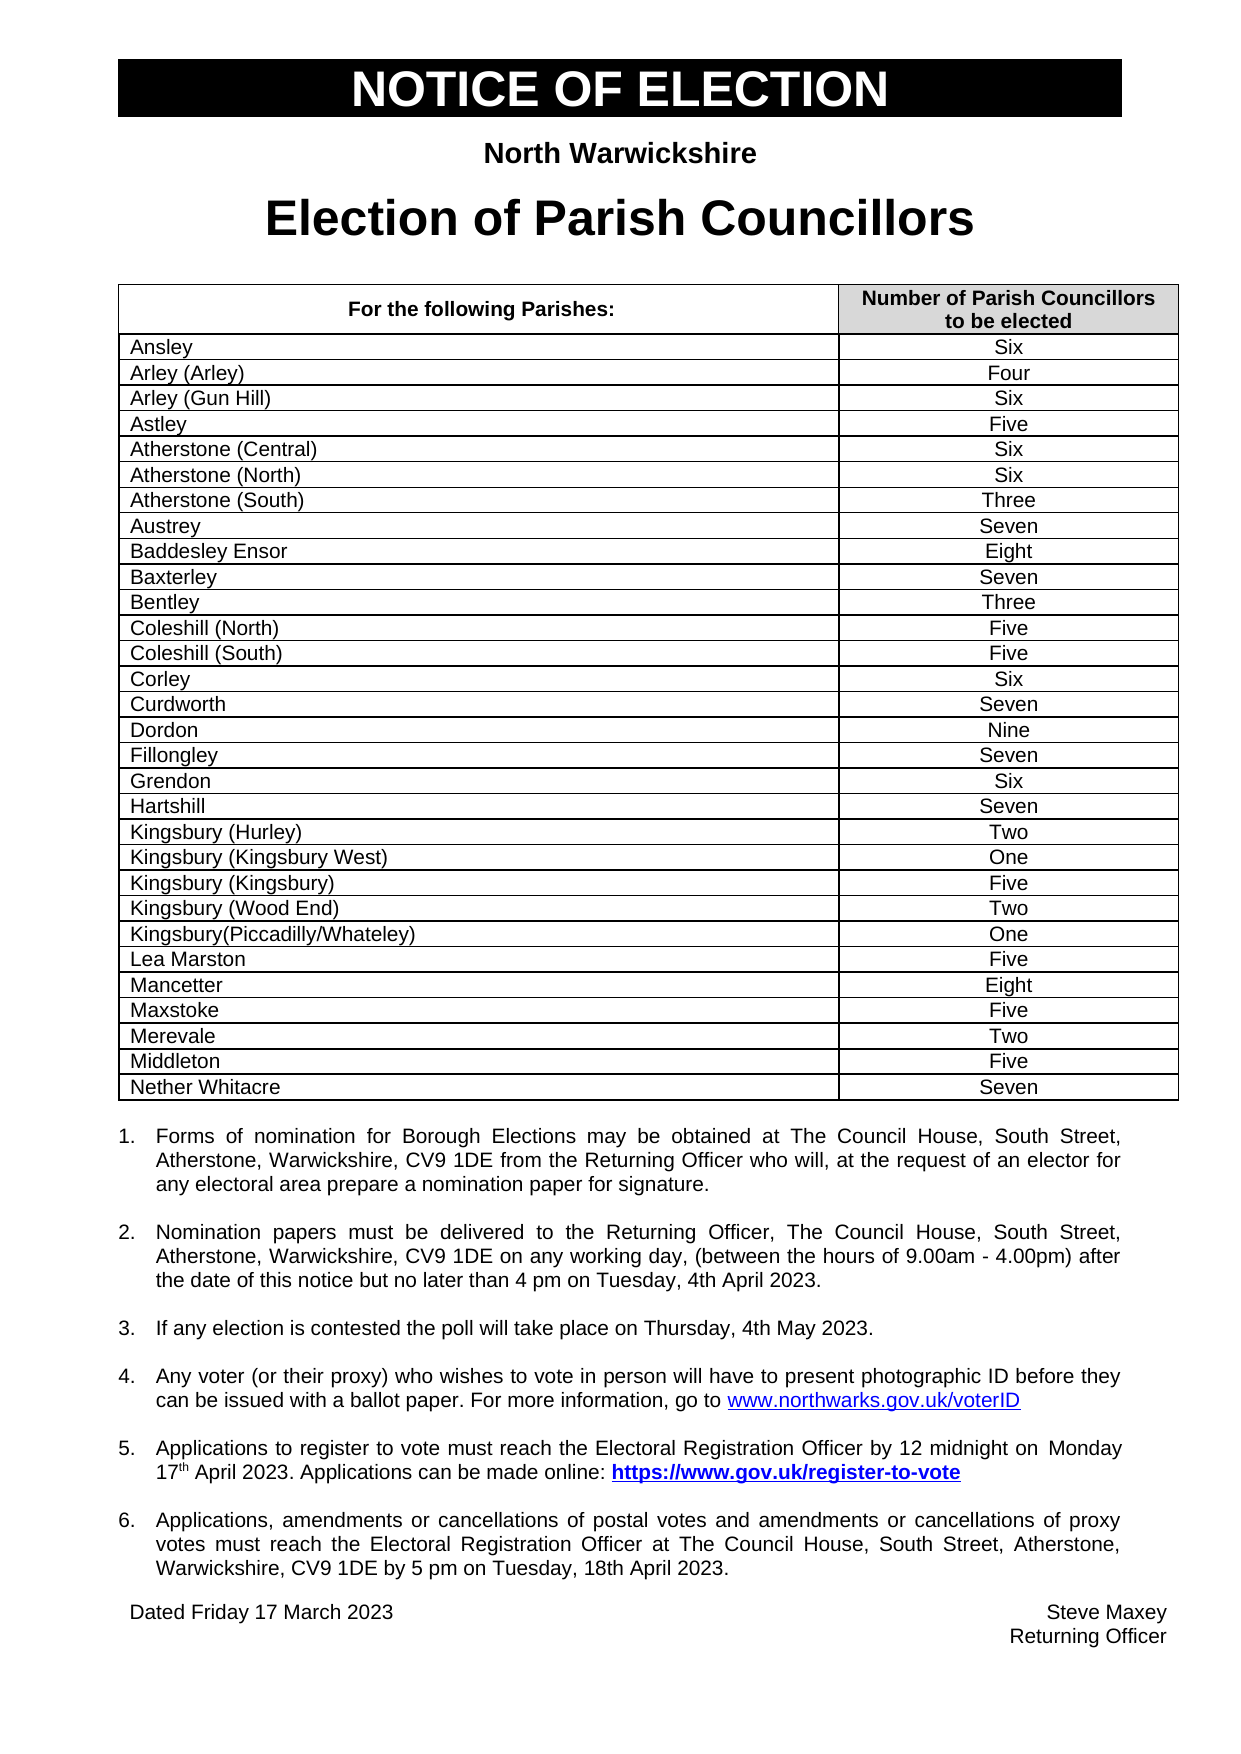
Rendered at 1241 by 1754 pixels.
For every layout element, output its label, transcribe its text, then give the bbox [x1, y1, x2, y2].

table_cell Coleshill (North) [120, 616, 838, 639]
table_cell Seven [840, 692, 1178, 716]
table_cell Dordon [120, 718, 838, 742]
table_cell Kingsbury (Kingsbury West) [120, 845, 838, 869]
table_cell Five [840, 641, 1178, 665]
table_cell Seven [840, 1075, 1178, 1099]
table_cell Six [840, 437, 1178, 461]
table_cell Six [840, 769, 1178, 793]
table_cell Kingsbury(Piccadilly/Whateley) [120, 922, 838, 946]
table_cell One [840, 922, 1178, 946]
table_cell Two [840, 896, 1178, 920]
text North Warwickshire [118, 136, 1122, 169]
table_cell Three [840, 590, 1178, 614]
table_cell Middleton [120, 1050, 838, 1073]
list If any election is contested the poll will take place on Thursday, 4th May 2023. [118, 1316, 1122, 1340]
table_cell Baddesley Ensor [120, 539, 838, 563]
table_cell Ansley [120, 335, 838, 359]
table_cell Hartshill [120, 794, 838, 818]
table_cell Atherstone (Central) [120, 437, 838, 461]
table_cell Corley [120, 667, 838, 691]
list Applications to register to vote must reach the Electoral Registration Officer by 12 midnight on Monday 17th April 2023. Applications can be made online: https://www.gov.uk/register-to-vote [118, 1436, 1122, 1484]
table_cell One [840, 845, 1178, 869]
table_cell Two [840, 1024, 1178, 1048]
list Nomination papers must be delivered to the Returning Officer, The Council House, South Street, Atherstone, Warwickshire, CV9 1DE on any working day, (between the hours of 9.00am - 4.00pm) after the date of this notice but no later than 4 pm on Tuesday, 4th April 2023. [118, 1220, 1122, 1292]
table_cell Two [840, 820, 1178, 844]
table_cell Lea Marston [120, 947, 838, 971]
table_cell Kingsbury (Kingsbury) [120, 871, 838, 895]
table_cell Five [840, 411, 1178, 435]
table_cell Fillongley [120, 743, 838, 767]
table_cell Maxstoke [120, 998, 838, 1022]
table_cell Bentley [120, 590, 838, 614]
table_cell Grendon [120, 769, 838, 793]
table_cell Nine [840, 718, 1178, 742]
text Election of Parish Councillors [118, 188, 1122, 246]
table_cell Three [840, 488, 1178, 512]
table_cell Coleshill (South) [120, 641, 838, 665]
table_cell Austrey [120, 513, 838, 537]
table_cell Arley (Arley) [120, 360, 838, 384]
table_cell Five [840, 1050, 1178, 1073]
table_cell Six [840, 667, 1178, 691]
list Forms of nomination for Borough Elections may be obtained at The Council House, South Street, Atherstone, Warwickshire, CV9 1DE from the Returning Officer who will, at the request of an elector for any electoral area prepare a nomination paper for signature. [118, 1124, 1122, 1196]
table_cell Four [840, 360, 1178, 384]
text NOTICE OF ELECTION [118, 59, 1122, 117]
table_cell Six [840, 462, 1178, 486]
table_cell Five [840, 871, 1178, 895]
table_cell Eight [840, 973, 1178, 997]
table_cell Seven [840, 794, 1178, 818]
table_header For the following Parishes: [119, 285, 838, 333]
table_cell Mancetter [120, 973, 838, 997]
table_cell Seven [840, 513, 1178, 537]
table_cell Five [840, 616, 1178, 639]
table_cell Five [840, 947, 1178, 971]
table_cell Five [840, 998, 1178, 1022]
table_cell Nether Whitacre [120, 1075, 838, 1099]
table_cell Eight [840, 539, 1178, 563]
table_cell Seven [840, 743, 1178, 767]
table_cell Six [840, 335, 1178, 359]
table_cell Atherstone (South) [120, 488, 838, 512]
list Applications, amendments or cancellations of postal votes and amendments or cancellations of proxy votes must reach the Electoral Registration Officer at The Council House, South Street, Atherstone, Warwickshire, CV9 1DE by 5 pm on Tuesday, 18th April 2023. [118, 1508, 1122, 1579]
table_cell Merevale [120, 1024, 838, 1048]
table_header Number of Parish Councillors to be elected [839, 285, 1178, 333]
table_cell Atherstone (North) [120, 462, 838, 486]
table_cell Curdworth [120, 692, 838, 716]
table_cell Kingsbury (Hurley) [120, 820, 838, 844]
table_cell Seven [840, 565, 1178, 588]
table_cell Arley (Gun Hill) [120, 386, 838, 410]
table_cell Six [840, 386, 1178, 410]
table_cell Baxterley [120, 565, 838, 588]
table_cell Kingsbury (Wood End) [120, 896, 838, 920]
table_cell Astley [120, 411, 838, 435]
list Any voter (or their proxy) who wishes to vote in person will have to present photographic ID before they can be issued with a ballot paper. For more information, go to www.northwarks.gov.uk/voterID [118, 1364, 1122, 1412]
